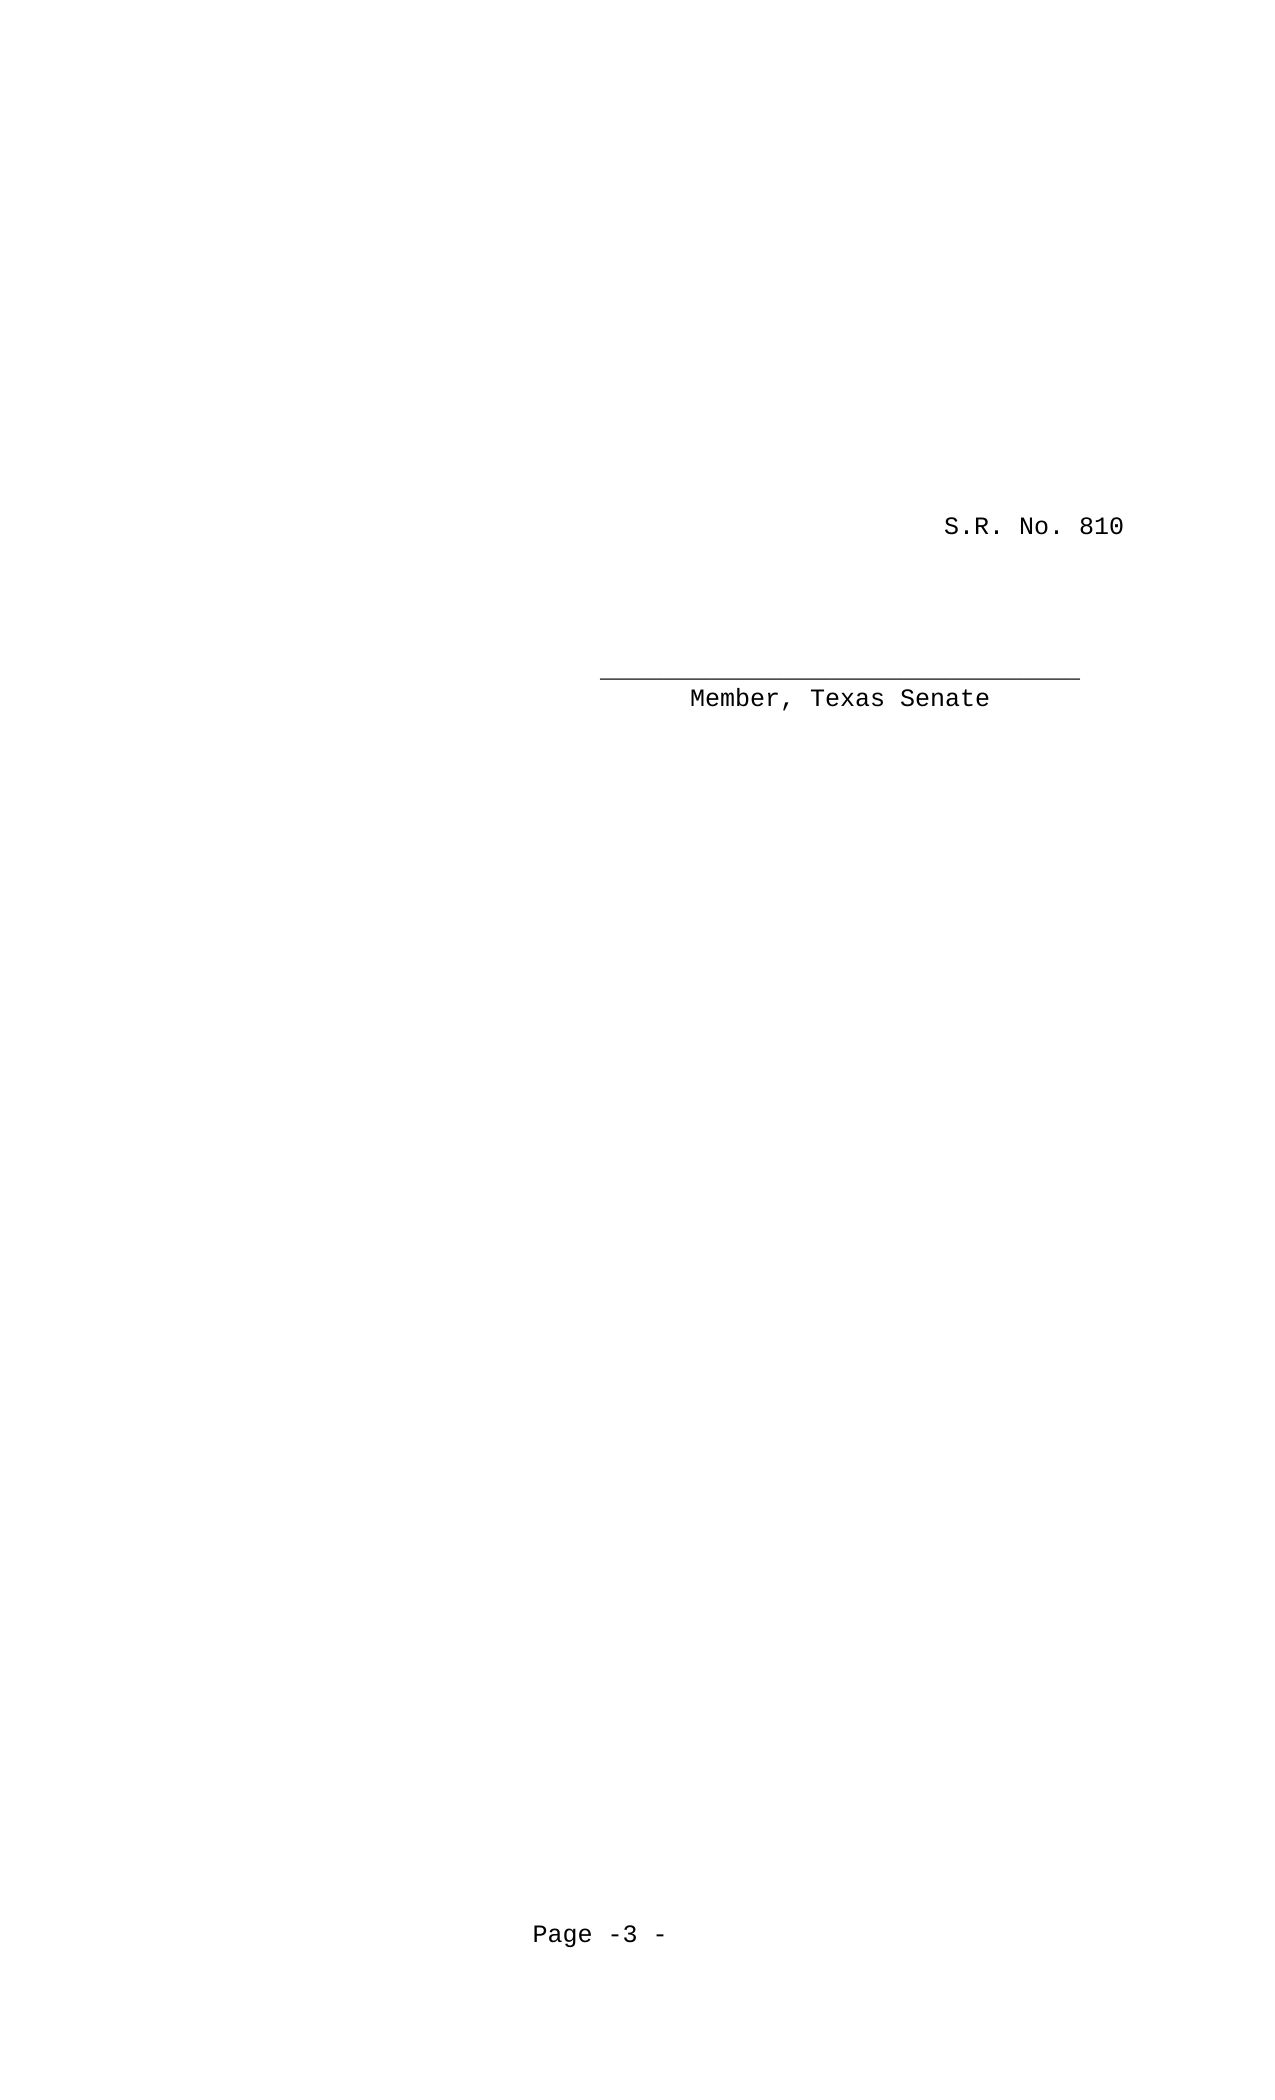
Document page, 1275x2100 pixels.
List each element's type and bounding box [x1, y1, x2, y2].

text [600, 571, 1125, 713]
